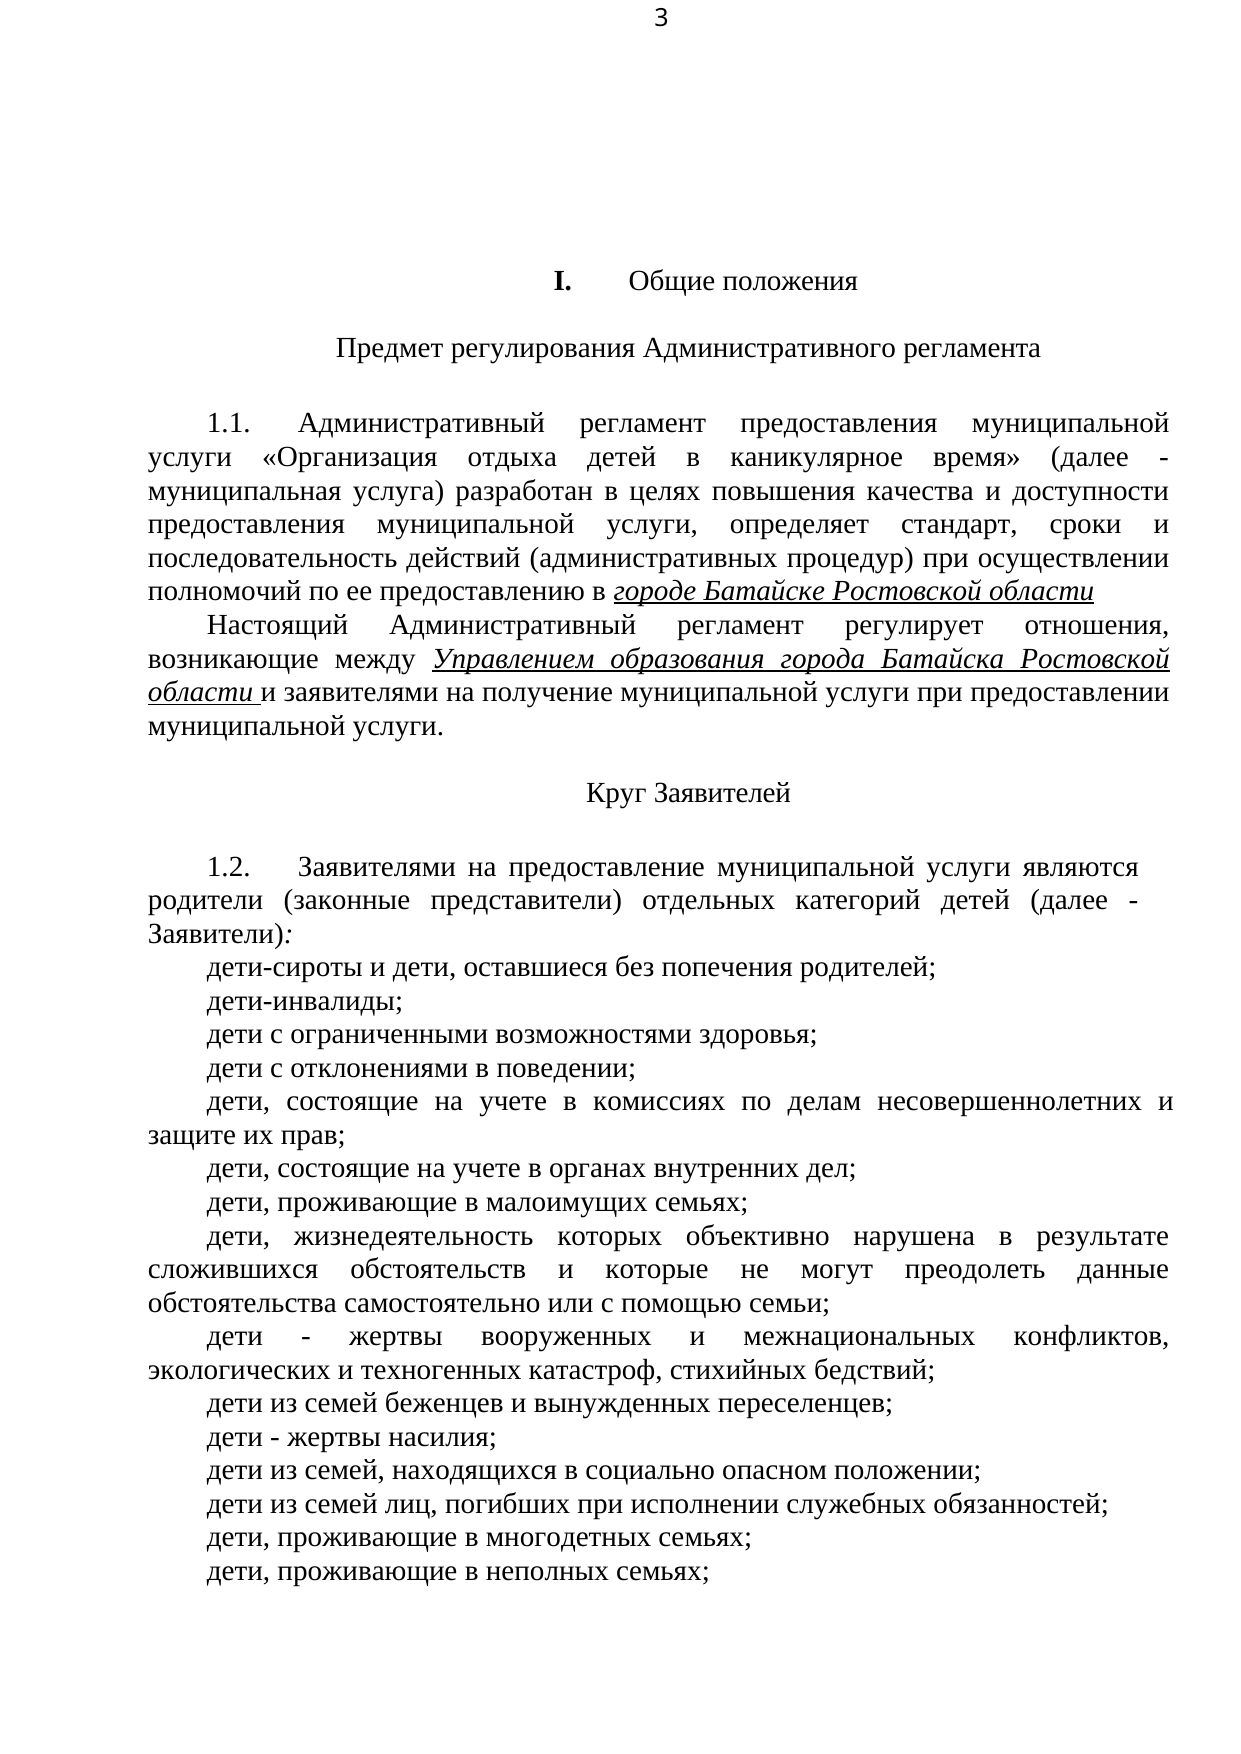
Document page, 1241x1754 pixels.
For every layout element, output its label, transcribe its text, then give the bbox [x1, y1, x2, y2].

text дети - жертвы вооруженных и межнациональных конфликтов, экологических и техногенных катастроф, стихийных бедствий; [148, 1318, 1170, 1385]
text дети, проживающие в малоимущих семьях; [148, 1184, 1140, 1218]
text дети с ограниченными возможностями здоровья; [148, 1016, 1175, 1050]
text дети, жизнедеятельность которых объективно нарушена в результате сложившихся обстоятельств и которые не могут преодолеть данные обстоятельства самостоятельно или с помощью семьи; [148, 1218, 1170, 1318]
text дети, состоящие на учете в комиссиях по делам несовершеннолетних и защите их прав; [148, 1083, 1175, 1151]
text Предмет регулирования Административного регламента [236, 331, 1141, 364]
text Настоящий Административный регламент регулирует отношения, возникающие между Управлением образования города Батайска Ростовской области и заявителями на получение муниципальной услуги при предоставлении муниципальной услуги. [148, 607, 1170, 742]
text дети-сироты и дети, оставшиеся без попечения родителей; [148, 949, 1175, 983]
text дети, проживающие в многодетных семьях; [148, 1519, 1170, 1553]
text дети, состоящие на учете в органах внутренних дел; [148, 1151, 1175, 1184]
text дети из семей беженцев и вынужденных переселенцев; [148, 1385, 1170, 1419]
text дети, проживающие в неполных семьях; [148, 1553, 1170, 1587]
text дети из семей, находящихся в социально опасном положении; [148, 1452, 1170, 1486]
text дети - жертвы насилия; [148, 1419, 1170, 1452]
list Заявителями на предоставление муниципальной услуги являются родители (законные представители) отдельных категорий детей (далее - Заявители): [148, 849, 1139, 949]
list Административный регламент предоставления муниципальной услуги «Организация отдыха детей в каникулярное время» (далее - муниципальная услуга) разработан в целях повышения качества и доступности предоставления муниципальной услуги, определяет стандарт, сроки и последовательность действий (административных процедур) при осуществлении полномочий по ее предоставлению в городе Батайске Ростовской области [148, 406, 1170, 607]
list Общие положения [236, 263, 1175, 297]
text дети-инвалиды; [148, 983, 1175, 1016]
text дети с отклонениями в поведении; [148, 1050, 1175, 1083]
text дети из семей лиц, погибших при исполнении служебных обязанностей; [148, 1486, 1170, 1519]
text Круг Заявителей [236, 776, 1141, 809]
